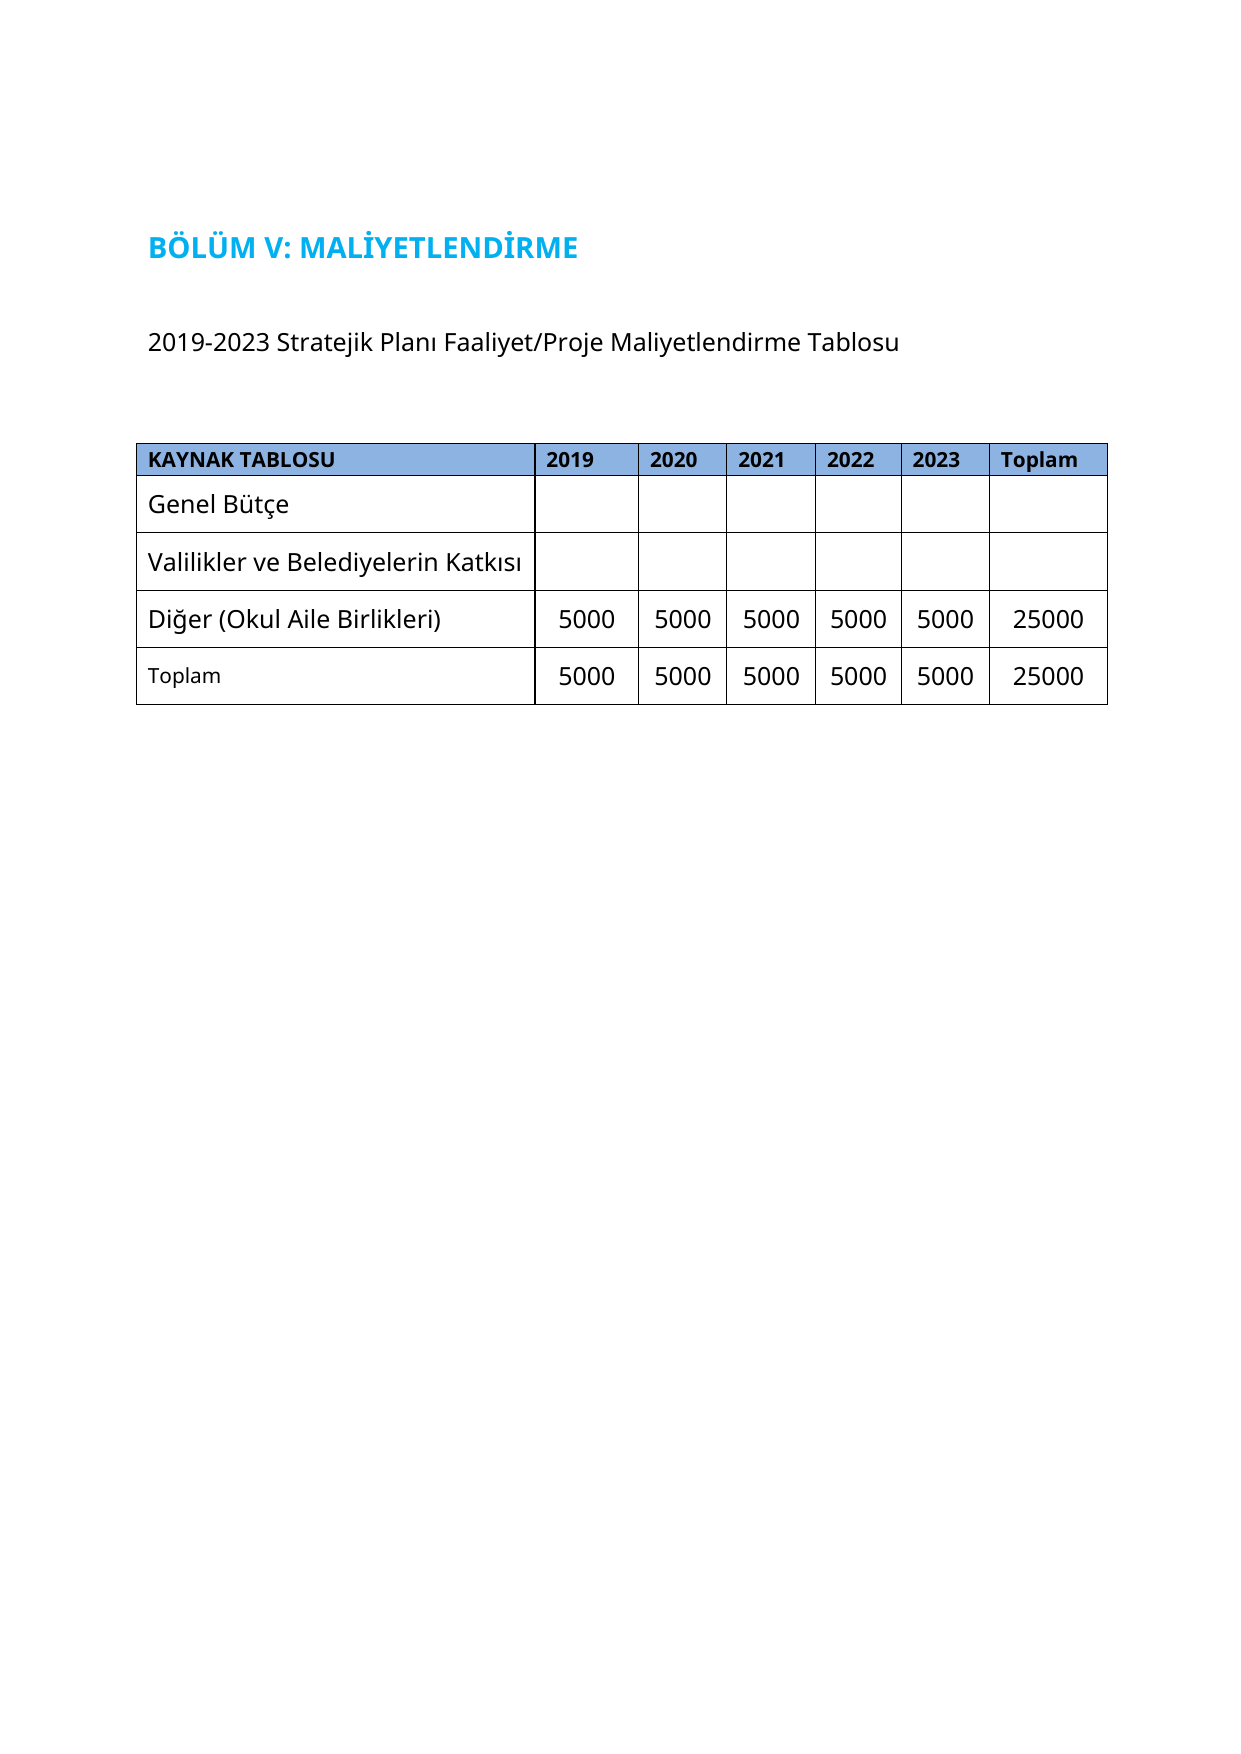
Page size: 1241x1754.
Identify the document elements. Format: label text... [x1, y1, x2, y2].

table_cell [816, 476, 901, 532]
table_header 2022 [816, 444, 901, 475]
table_cell Toplam [137, 648, 534, 704]
table_cell 5000 [816, 648, 901, 704]
table_cell 25000 [990, 591, 1107, 647]
table_cell Diğer (Okul Aile Birlikleri) [137, 591, 534, 647]
table_cell [727, 476, 815, 532]
table_cell 25000 [990, 648, 1107, 704]
table_cell 5000 [536, 648, 638, 704]
table_cell Genel Bütçe [137, 476, 534, 532]
table_cell [990, 533, 1107, 589]
table_cell [902, 476, 989, 532]
table_cell 5000 [639, 648, 726, 704]
table_header 2020 [639, 444, 726, 475]
text 2019-2023 Stratejik Planı Faaliyet/Proje Maliyetlendirme Tablosu [148, 324, 1093, 359]
table_cell [639, 533, 726, 589]
table_header 2019 [536, 444, 638, 475]
table_cell [536, 533, 638, 589]
table_cell 5000 [902, 591, 989, 647]
table_cell Valilikler ve Belediyelerin Katkısı [137, 533, 534, 589]
table_header KAYNAK TABLOSU [137, 444, 534, 475]
table_cell 5000 [727, 648, 815, 704]
table_cell 5000 [536, 591, 638, 647]
subtitle BÖLÜM V: MALİYETLENDİRME [148, 228, 1093, 267]
table_cell [727, 533, 815, 589]
table_cell [536, 476, 638, 532]
table_cell [902, 533, 989, 589]
table_cell 5000 [639, 591, 726, 647]
table_cell [816, 533, 901, 589]
table_cell 5000 [727, 591, 815, 647]
table_header 2023 [902, 444, 989, 475]
table_cell [990, 476, 1107, 532]
table_header Toplam [990, 444, 1107, 475]
table_cell 5000 [816, 591, 901, 647]
table_header 2021 [727, 444, 815, 475]
table_cell 5000 [902, 648, 989, 704]
table_cell [639, 476, 726, 532]
